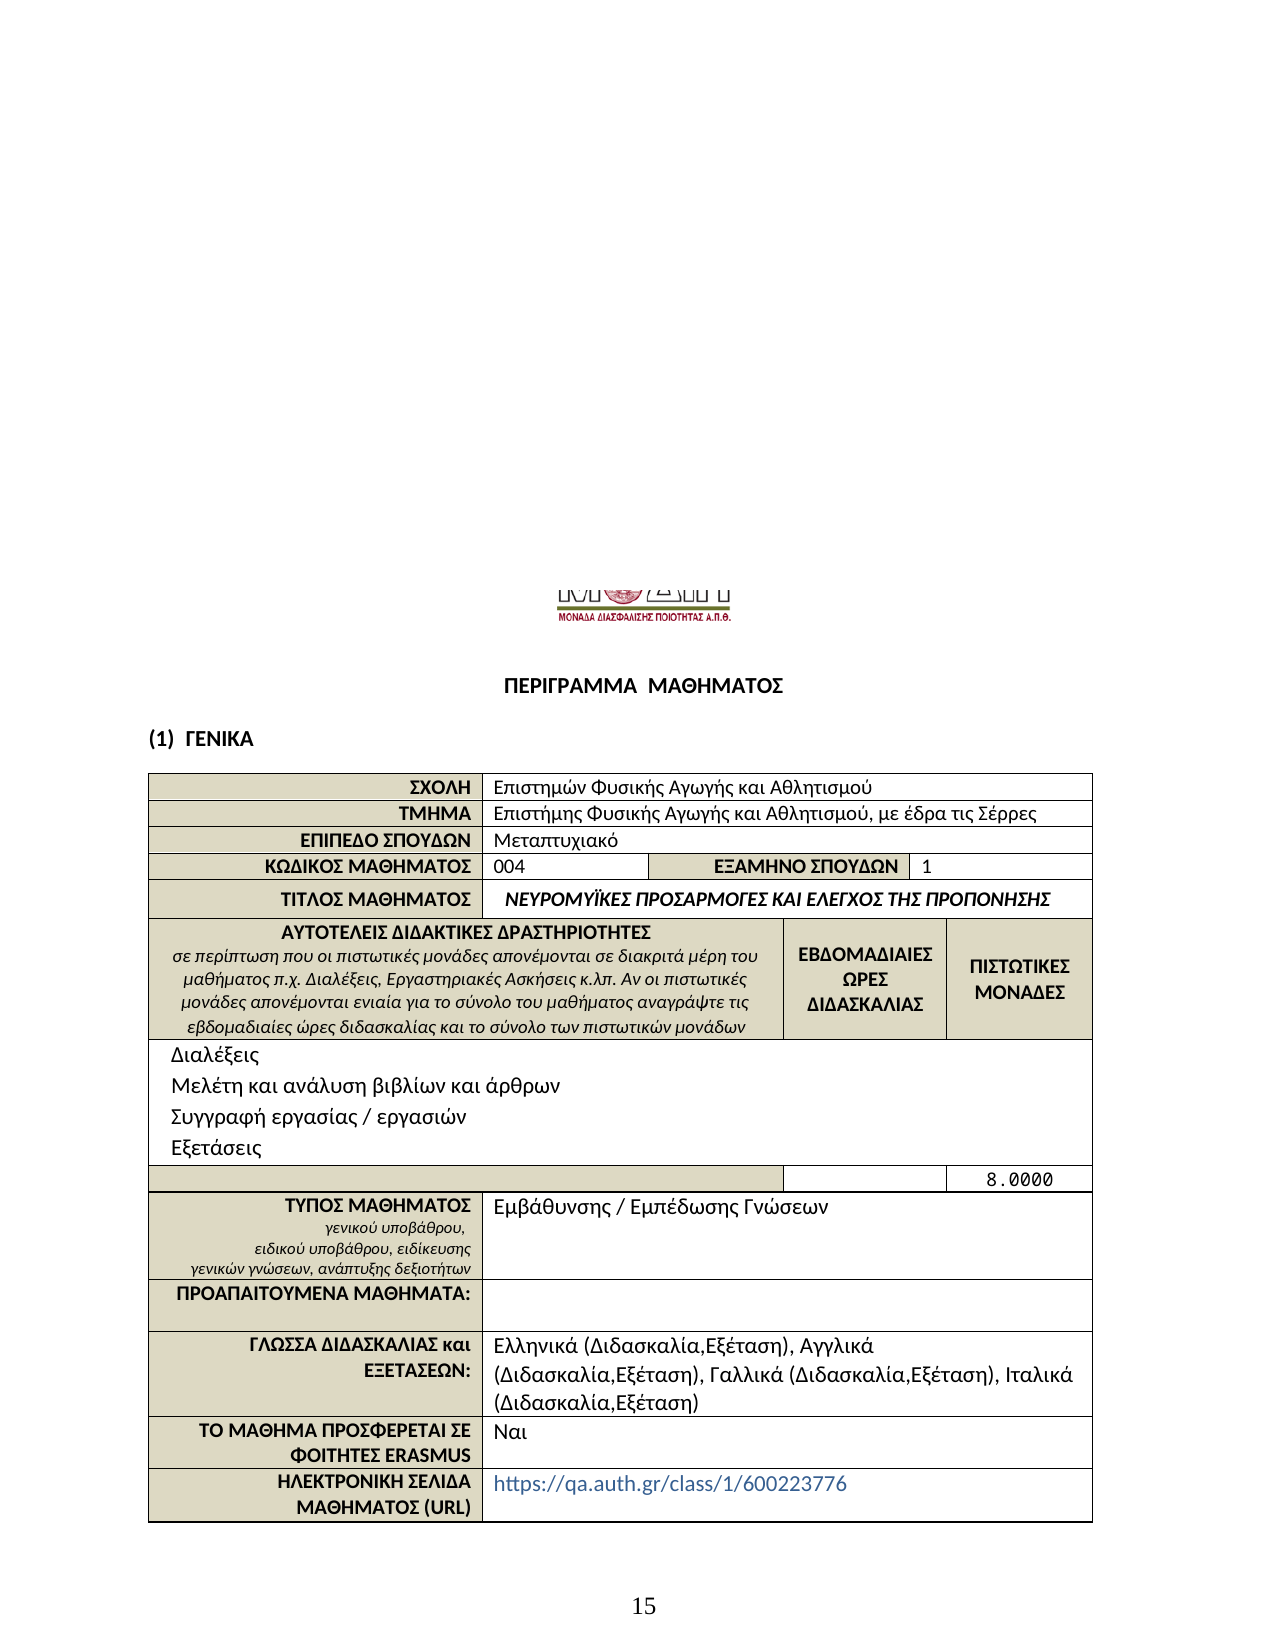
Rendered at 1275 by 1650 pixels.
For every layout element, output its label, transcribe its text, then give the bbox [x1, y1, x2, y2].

table_cell Επιστήμης Φυσικής Αγωγής και Αθλητισμού, με έδρα τις Σέρρες [483, 801, 1092, 826]
table_cell ΝΕΥΡΟΜΥΪΚΕΣ ΠΡΟΣΑΡΜΟΓΕΣ ΚΑΙ ΕΛΕΓΧΟΣ ΤΗΣ ΠΡΟΠΟΝΗΣΗΣ [483, 880, 1092, 918]
table_cell ΕΞΑΜΗΝΟ ΣΠΟΥΔΩΝ [649, 854, 909, 879]
picture [555, 590, 732, 621]
text ΠΕΡΙΓΡΑΜΜΑ ΜΑΘΗΜΑΤΟΣ [148, 671, 1139, 699]
table_cell Μεταπτυχιακό [483, 827, 1092, 852]
table_cell ΓΛΩΣΣΑ ΔΙΔΑΣΚΑΛΙΑΣ και ΕΞΕΤΑΣΕΩΝ: [149, 1332, 482, 1416]
table_cell Εμβάθυνσης / Εμπέδωσης Γνώσεων [483, 1193, 1092, 1279]
table_cell ΗΛΕΚΤΡΟΝΙΚΗ ΣΕΛΙΔΑ ΜΑΘΗΜΑΤΟΣ (URL) [149, 1469, 482, 1521]
table_cell 1 [910, 854, 1092, 879]
table_cell 004 [483, 854, 648, 879]
table_cell ΕΠΙΠΕΔΟ ΣΠΟΥΔΩΝ [149, 827, 482, 852]
table_cell ΤΥΠΟΣ ΜΑΘΗΜΑΤΟΣ γενικού υποβάθρου, ειδικού υποβάθρου, ειδίκευσης γενικών γνώσεων, ανάπτυξης δεξιοτήτων [149, 1193, 482, 1279]
table_cell ΕΒΔΟΜΑΔΙΑΙΕΣ ΩΡΕΣ ΔΙΔΑΣΚΑΛΙΑΣ [784, 919, 946, 1039]
table_cell ΤΜΗΜΑ [149, 801, 482, 826]
table_cell [784, 1166, 946, 1191]
table_cell https://qa.auth.gr/class/1/600223776 [483, 1469, 1092, 1521]
table_cell [149, 1040, 1092, 1165]
table_cell Ναι [483, 1417, 1092, 1468]
table_header Επιστημών Φυσικής Αγωγής και Αθλητισμού [483, 774, 1092, 799]
table_header ΣΧΟΛΗ [149, 774, 482, 799]
table_cell Ελληνικά (Διδασκαλία,Εξέταση), Αγγλικά (Διδασκαλία,Εξέταση), Γαλλικά (Διδασκαλία,Εξέταση), Ιταλικά (Διδασκαλία,Εξέταση) [483, 1332, 1092, 1416]
table_cell [483, 1280, 1092, 1331]
table_cell ΠΡΟΑΠΑΙΤΟΥΜΕΝΑ ΜΑΘΗΜΑΤΑ: [149, 1280, 482, 1331]
table_cell [149, 1166, 783, 1191]
table_cell ΤΙΤΛΟΣ ΜΑΘΗΜΑΤΟΣ [149, 880, 482, 918]
table_cell ΑΥΤΟΤΕΛΕΙΣ ΔΙΔΑΚΤΙΚΕΣ ΔΡΑΣΤΗΡΙΟΤΗΤΕΣ σε περίπτωση που οι πιστωτικές μονάδες απονέμονται σε διακριτά μέρη του μαθήματος π.χ. Διαλέξεις, Εργαστηριακές Ασκήσεις κ.λπ. Αν οι πιστωτικές μονάδες απονέμονται ενιαία για το σύνολο του μαθήματος αναγράψτε τις εβδομαδιαίες ώρες διδασκαλίας και το σύνολο των πιστωτικών μονάδων [149, 919, 783, 1039]
table_cell 8.0000 [947, 1166, 1092, 1191]
table_cell ΤΟ ΜΑΘΗΜΑ ΠΡΟΣΦΕΡΕΤΑΙ ΣΕ ΦΟΙΤΗΤΕΣ ERASMUS [149, 1417, 482, 1468]
list ΓΕΝΙΚΑ [148, 724, 1139, 752]
table_cell ΠΙΣΤΩΤΙΚΕΣ ΜΟΝΑΔΕΣ [947, 919, 1092, 1039]
table_cell ΚΩΔΙΚΟΣ ΜΑΘΗΜΑΤΟΣ [149, 854, 482, 879]
